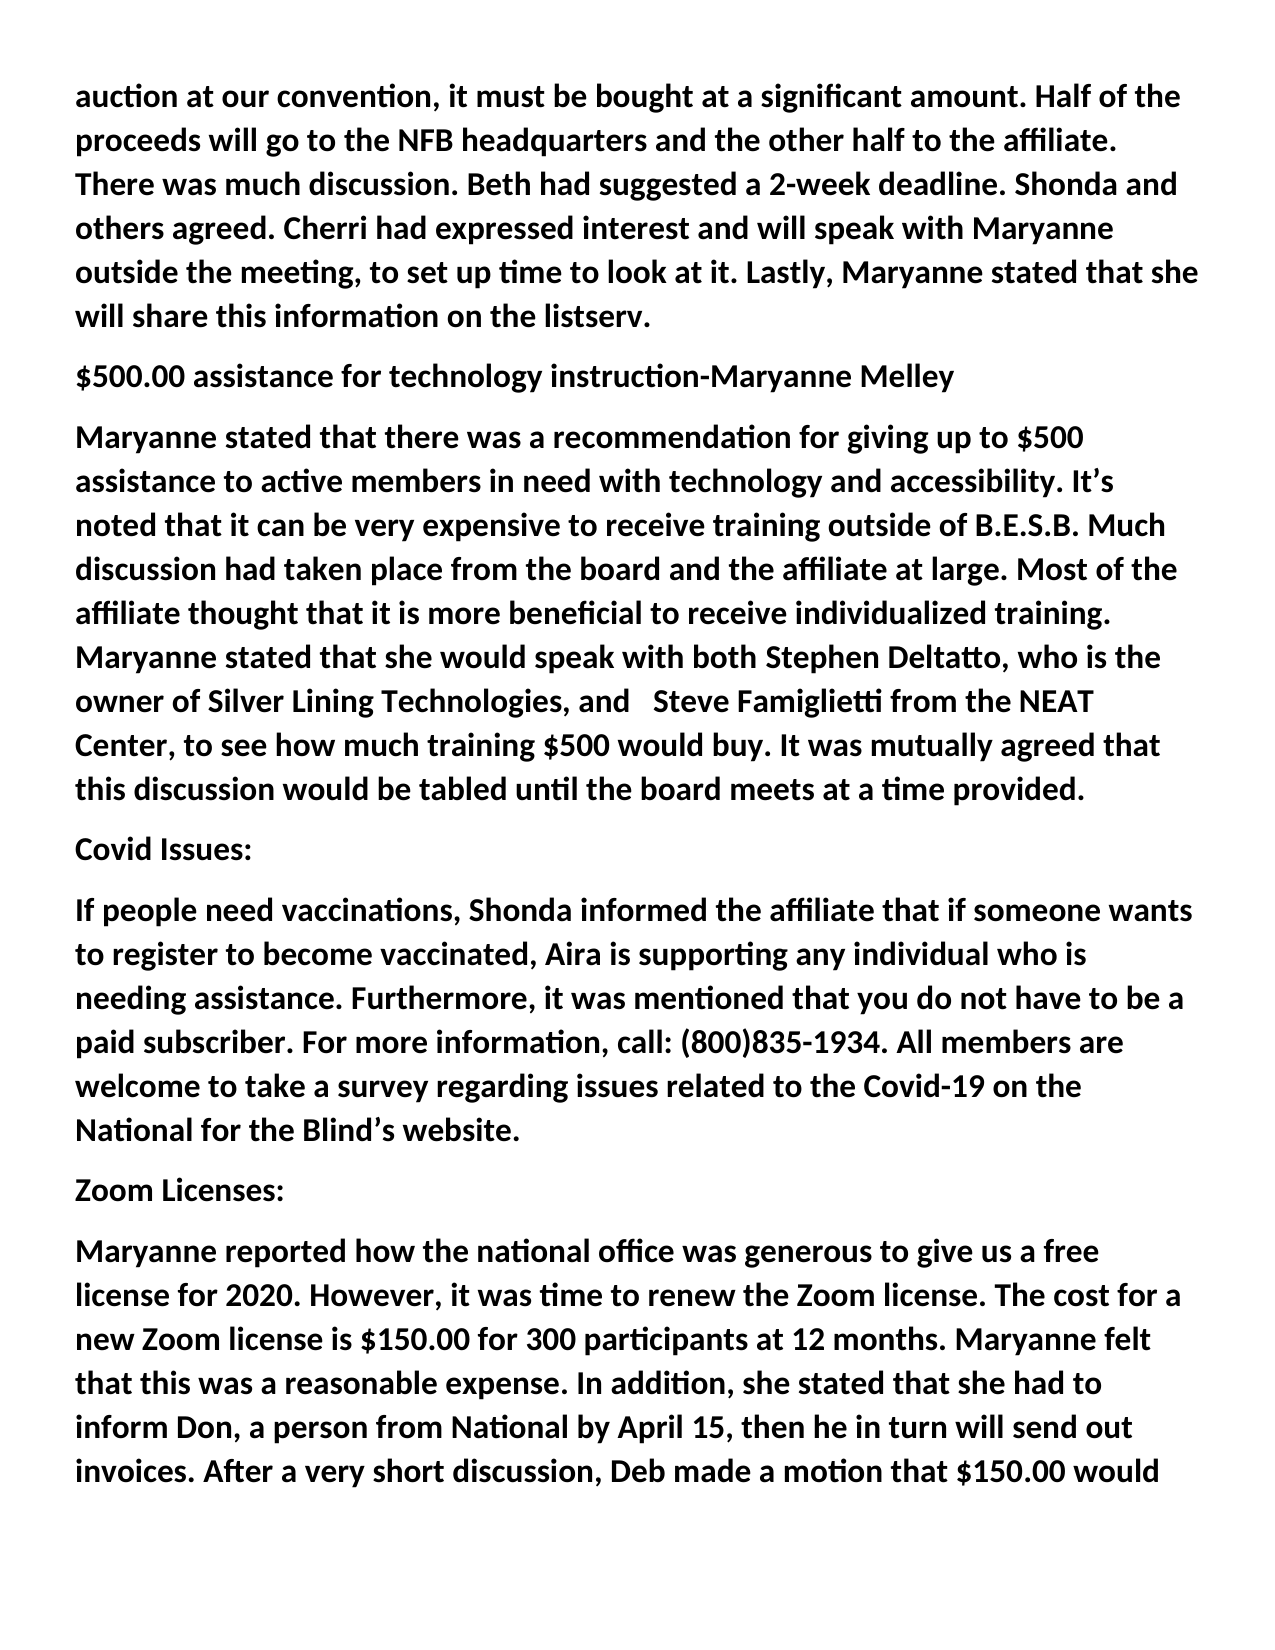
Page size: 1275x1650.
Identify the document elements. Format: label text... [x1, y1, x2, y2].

text Zoom Licenses: [75, 1169, 1200, 1210]
text Covid Issues: [75, 828, 1200, 869]
text $500.00 assistance for technology instruction-Maryanne Melley [75, 355, 1200, 396]
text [75, 75, 1200, 336]
text If people need vaccinations, Shonda informed the affiliate that if someone wants to register to become vaccinated, Aira is supporting any individual who is needing assistance. Furthermore, it was mentioned that you do not have to be a paid subscriber. For more information, call: (800)835-1934. All members are welcome to take a survey regarding issues related to the Covid-19 on the National for the Blind’s website. [75, 889, 1200, 1149]
text Maryanne stated that there was a recommendation for giving up to $500 assistance to active members in need with technology and accessibility. It’s noted that it can be very expensive to receive training outside of B.E.S.B. Much discussion had taken place from the board and the affiliate at large. Most of the affiliate thought that it is more beneficial to receive individualized training. Maryanne stated that she would speak with both Stephen Deltatto, who is the owner of Silver Lining Technologies, and Steve Famiglietti from the NEAT Center, to see how much training $500 would buy. It was mutually agreed that this discussion would be tabled until the board meets at a time provided. [75, 416, 1200, 808]
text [75, 1230, 1200, 1491]
